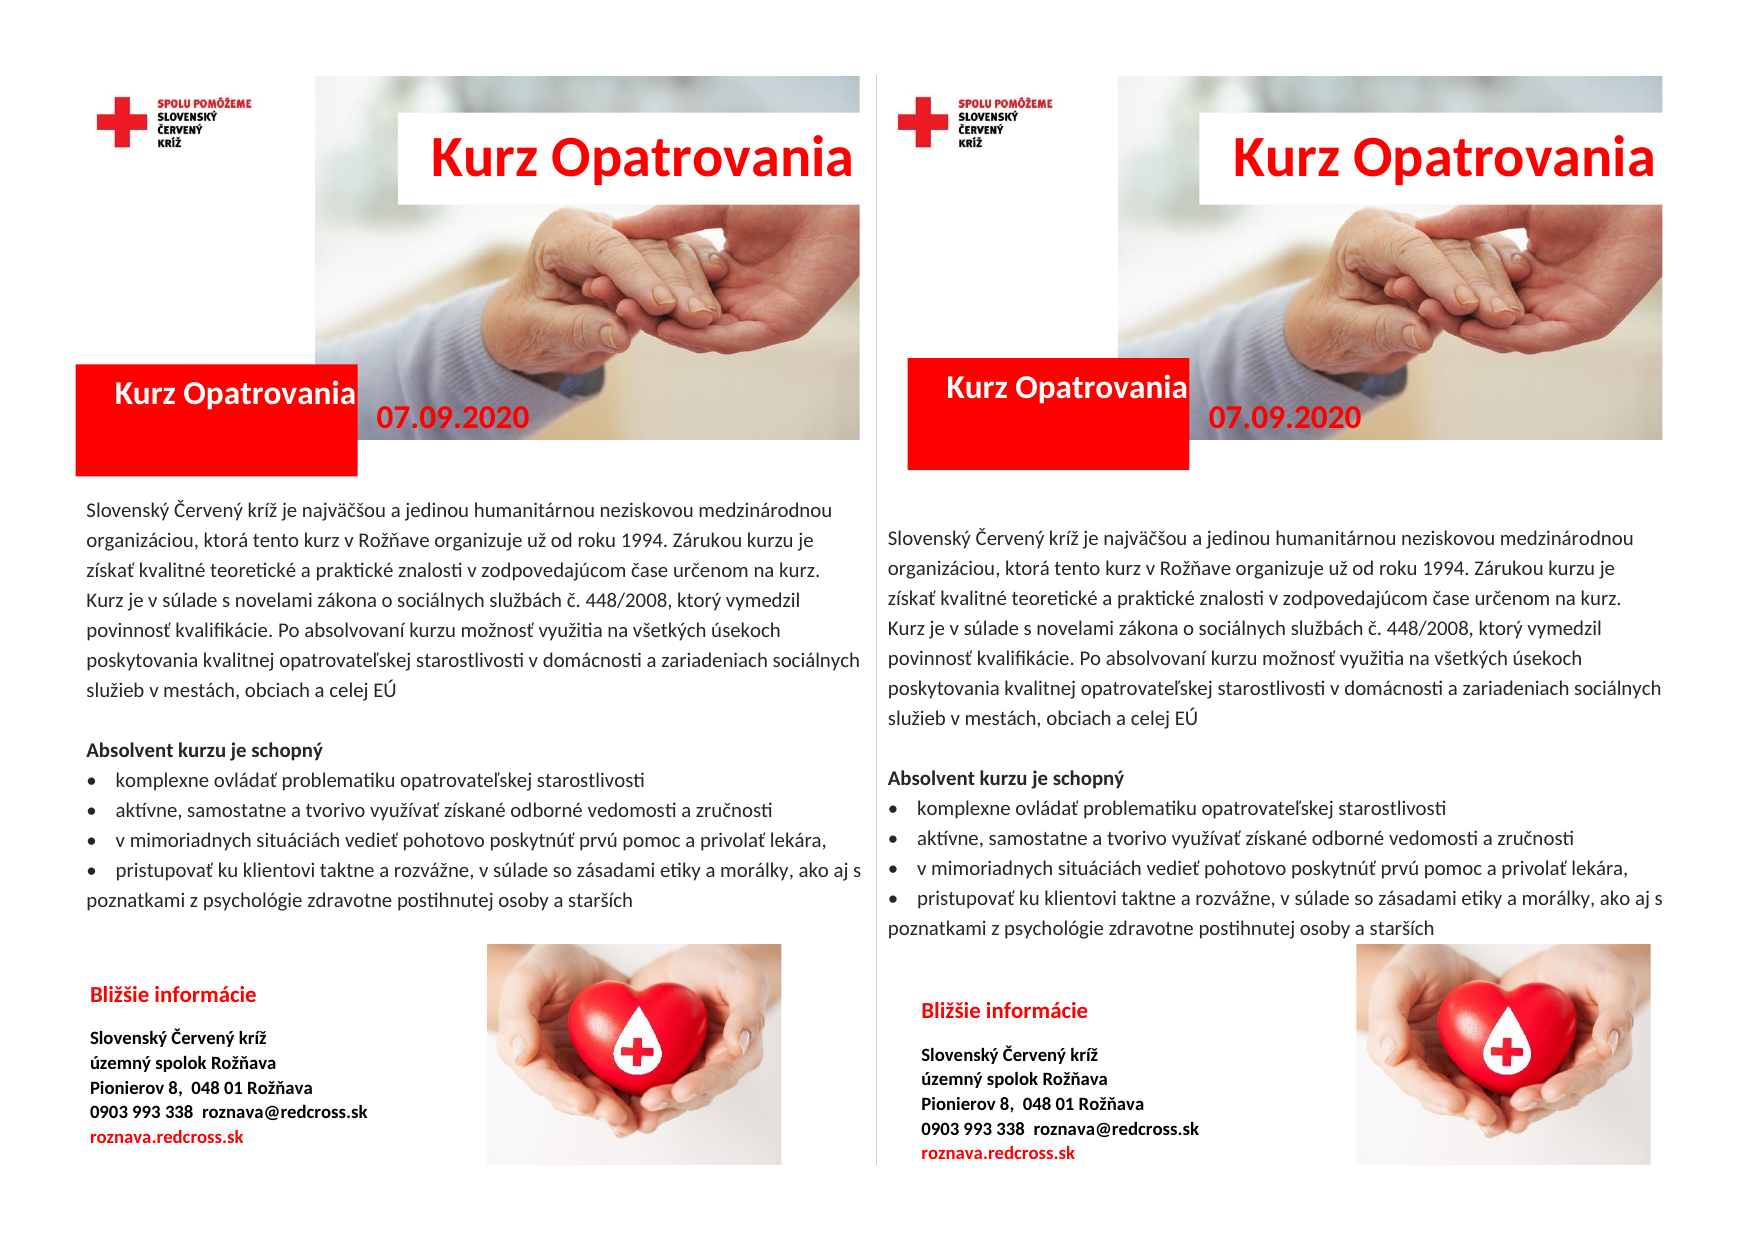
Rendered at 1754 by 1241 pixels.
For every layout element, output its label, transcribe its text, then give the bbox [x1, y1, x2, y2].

table_header 07.09.2020 Slovenský Červený kríž je najväčšou a jedinou humanitárnou neziskovou medzinárodnou organizáciou, ktorá tento kurz v Rožňave organizuje už od roku 1994. Zárukou kurzu je získať kvalitné teoretické a praktické znalosti v zodpovedajúcom čase určenom na kurz. Kurz je v súlade s novelami zákona o sociálnych službách č. 448/2008, ktorý vymedzil povinnosť kvalifikácie. Po absolvovaní kurzu možnosť využitia na všetkých úsekoch poskytovania kvalitnej opatrovateľskej starostlivosti v domácnosti a zariadeniach sociálnych služieb v mestách, obciach a celej EÚ Absolvent kurzu je schopný • komplexne ovládať problematiku opatrovateľskej starostlivosti • aktívne, samostatne a tvorivo využívať získané odborné vedomosti a zručnosti • v mimoriadnych situáciách vedieť pohotovo poskytnúť prvú pomoc a privolať lekára, • pristupovať ku klientovi taktne a rozvážne, v súlade so zásadami etiky a morálky, ako aj s poznatkami z psychológie zdravotne postihnutej osoby a starších [877, 75, 1678, 1165]
table_header 07.09.2020 Slovenský Červený kríž je najväčšou a jedinou humanitárnou neziskovou medzinárodnou organizáciou, ktorá tento kurz v Rožňave organizuje už od roku 1994. Zárukou kurzu je získať kvalitné teoretické a praktické znalosti v zodpovedajúcom čase určenom na kurz. Kurz je v súlade s novelami zákona o sociálnych službách č. 448/2008, ktorý vymedzil povinnosť kvalifikácie. Po absolvovaní kurzu možnosť využitia na všetkých úsekoch poskytovania kvalitnej opatrovateľskej starostlivosti v domácnosti a zariadeniach sociálnych služieb v mestách, obciach a celej EÚ Absolvent kurzu je schopný • komplexne ovládať problematiku opatrovateľskej starostlivosti • aktívne, samostatne a tvorivo využívať získané odborné vedomosti a zručnosti • v mimoriadnych situáciách vedieť pohotovo poskytnúť prvú pomoc a privolať lekára, • pristupovať ku klientovi taktne a rozvážne, v súlade so zásadami etiky a morálky, ako aj s poznatkami z psychológie zdravotne postihnutej osoby a starších [75, 75, 876, 1165]
